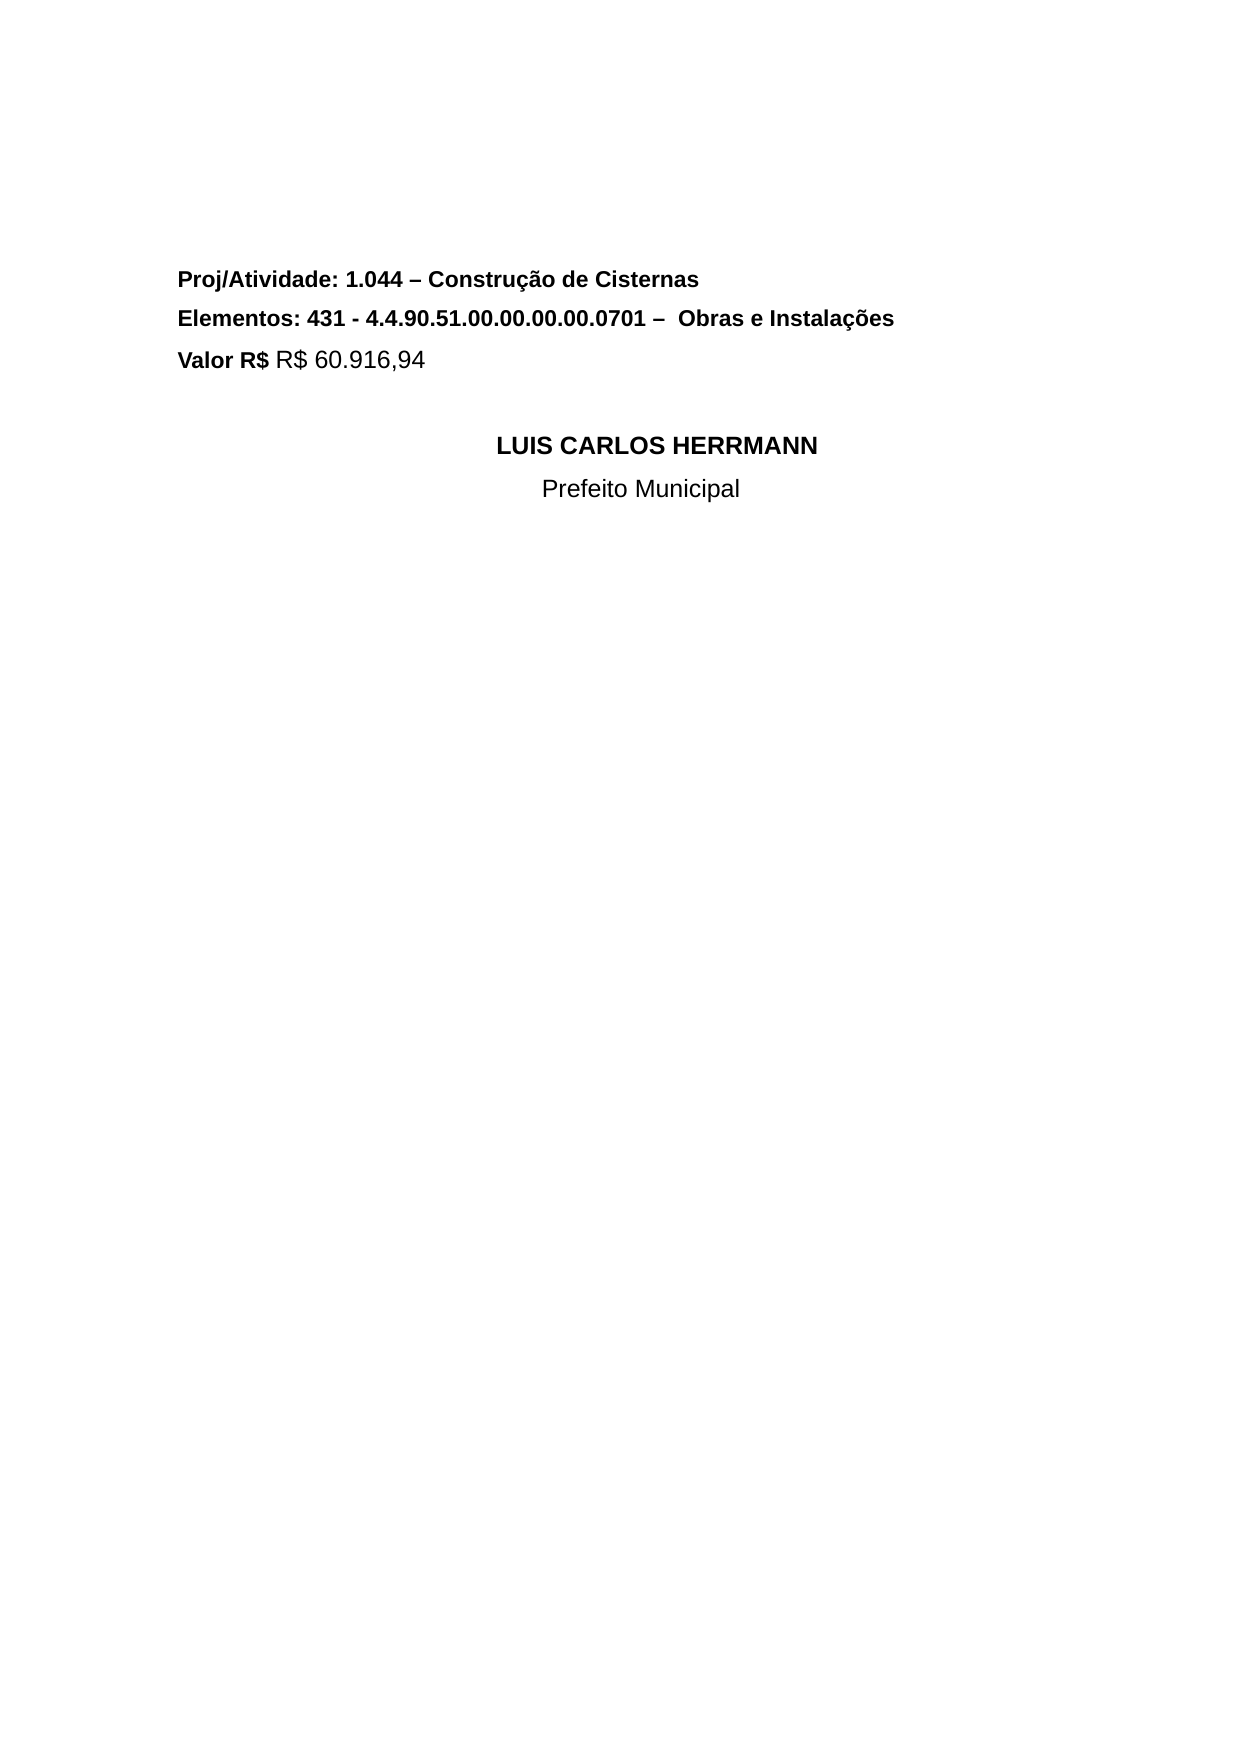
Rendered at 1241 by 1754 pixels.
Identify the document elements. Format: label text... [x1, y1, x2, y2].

text Prefeito Municipal [177, 474, 1063, 503]
text Valor R$ R$ 60.916,94 [177, 345, 1063, 373]
text Proj/Atividade: 1.044 – Construção de Cisternas [177, 266, 1063, 292]
text Elementos: 431 - 4.4.90.51.00.00.00.00.0701 – Obras e Instalações [177, 305, 1063, 332]
text LUIS CARLOS HERRMANN [177, 431, 1063, 460]
